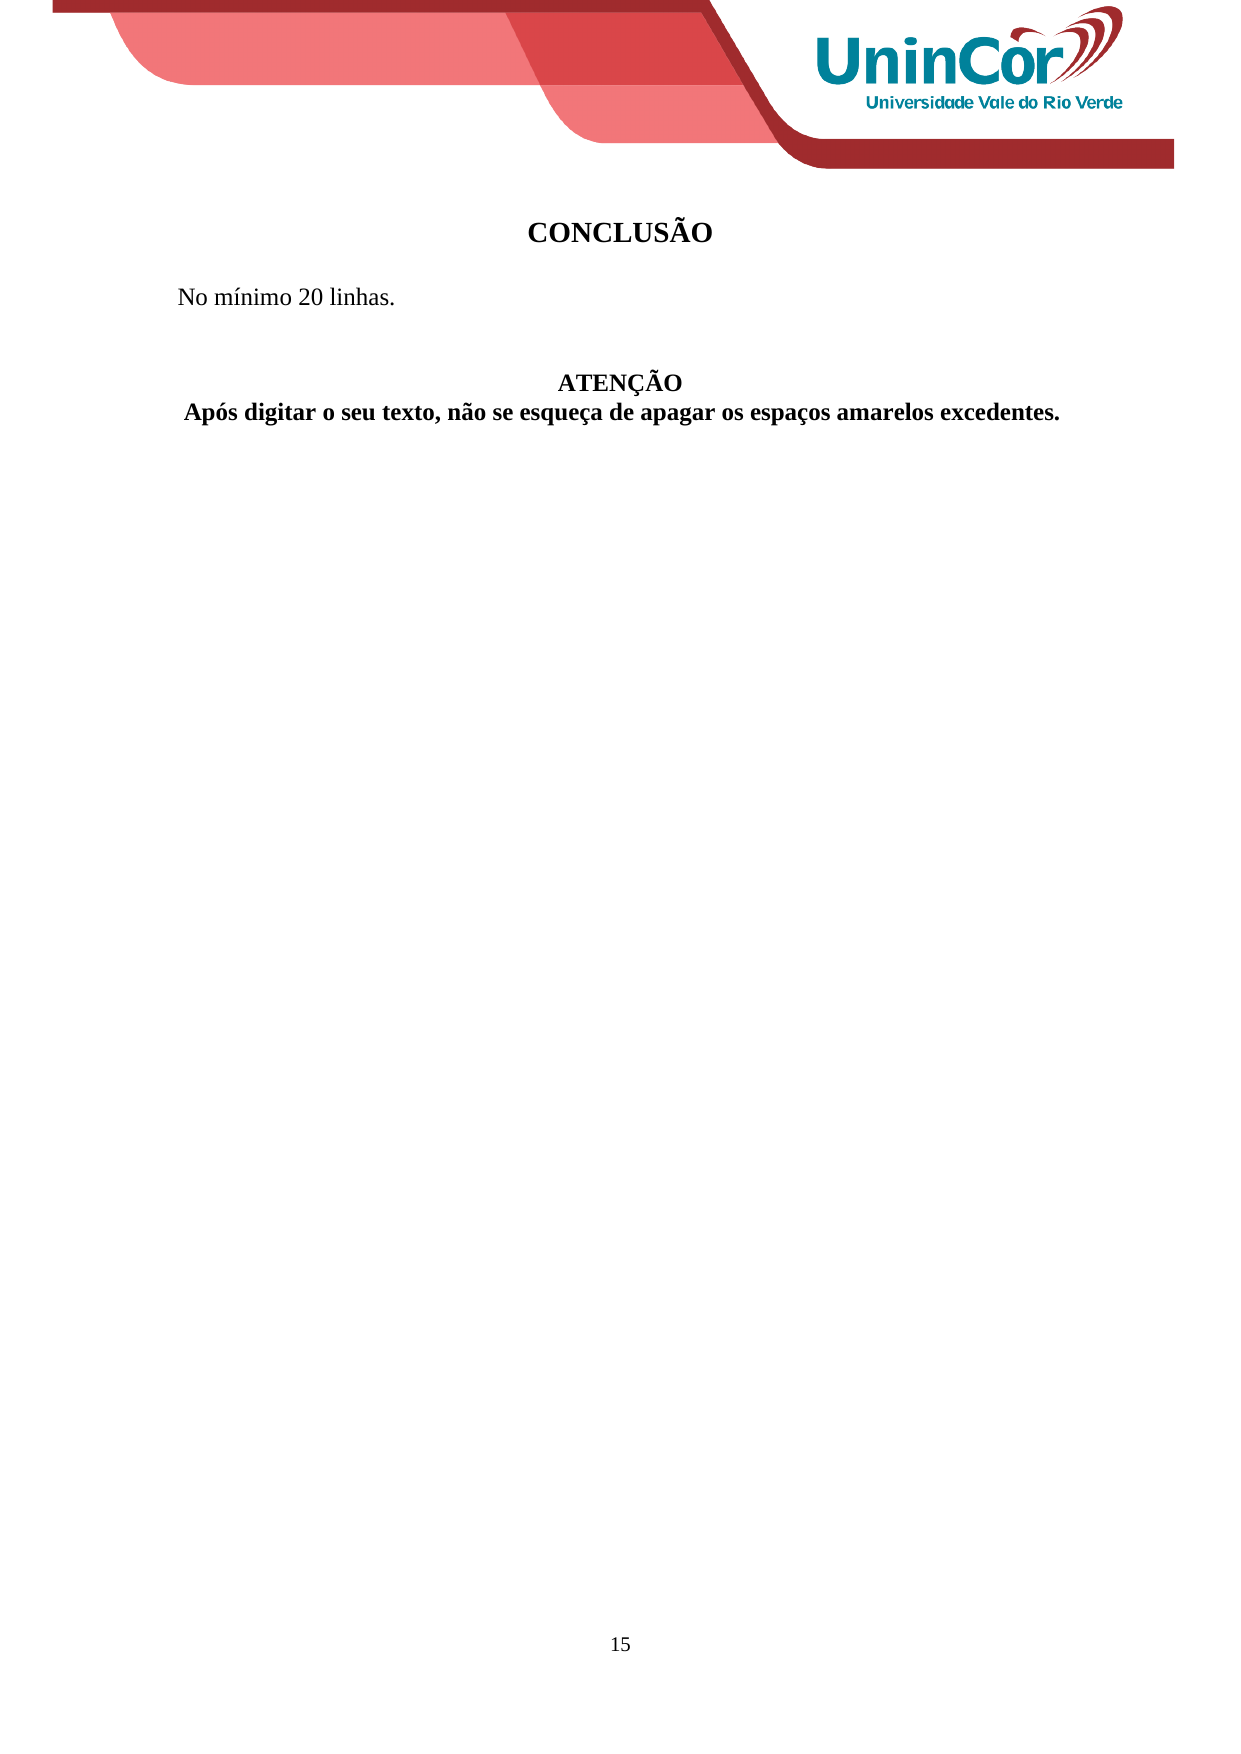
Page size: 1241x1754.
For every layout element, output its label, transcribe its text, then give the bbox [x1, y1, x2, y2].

text CONCLUSÃO [177, 215, 1063, 248]
picture [52, 0, 1175, 169]
subtitle No mínimo 20 linhas. [177, 282, 1063, 311]
title ATENÇÃO [177, 368, 1063, 397]
subtitle Após digitar o seu texto, não se esqueça de apagar os espaços amarelos excedentes. [177, 397, 1063, 426]
